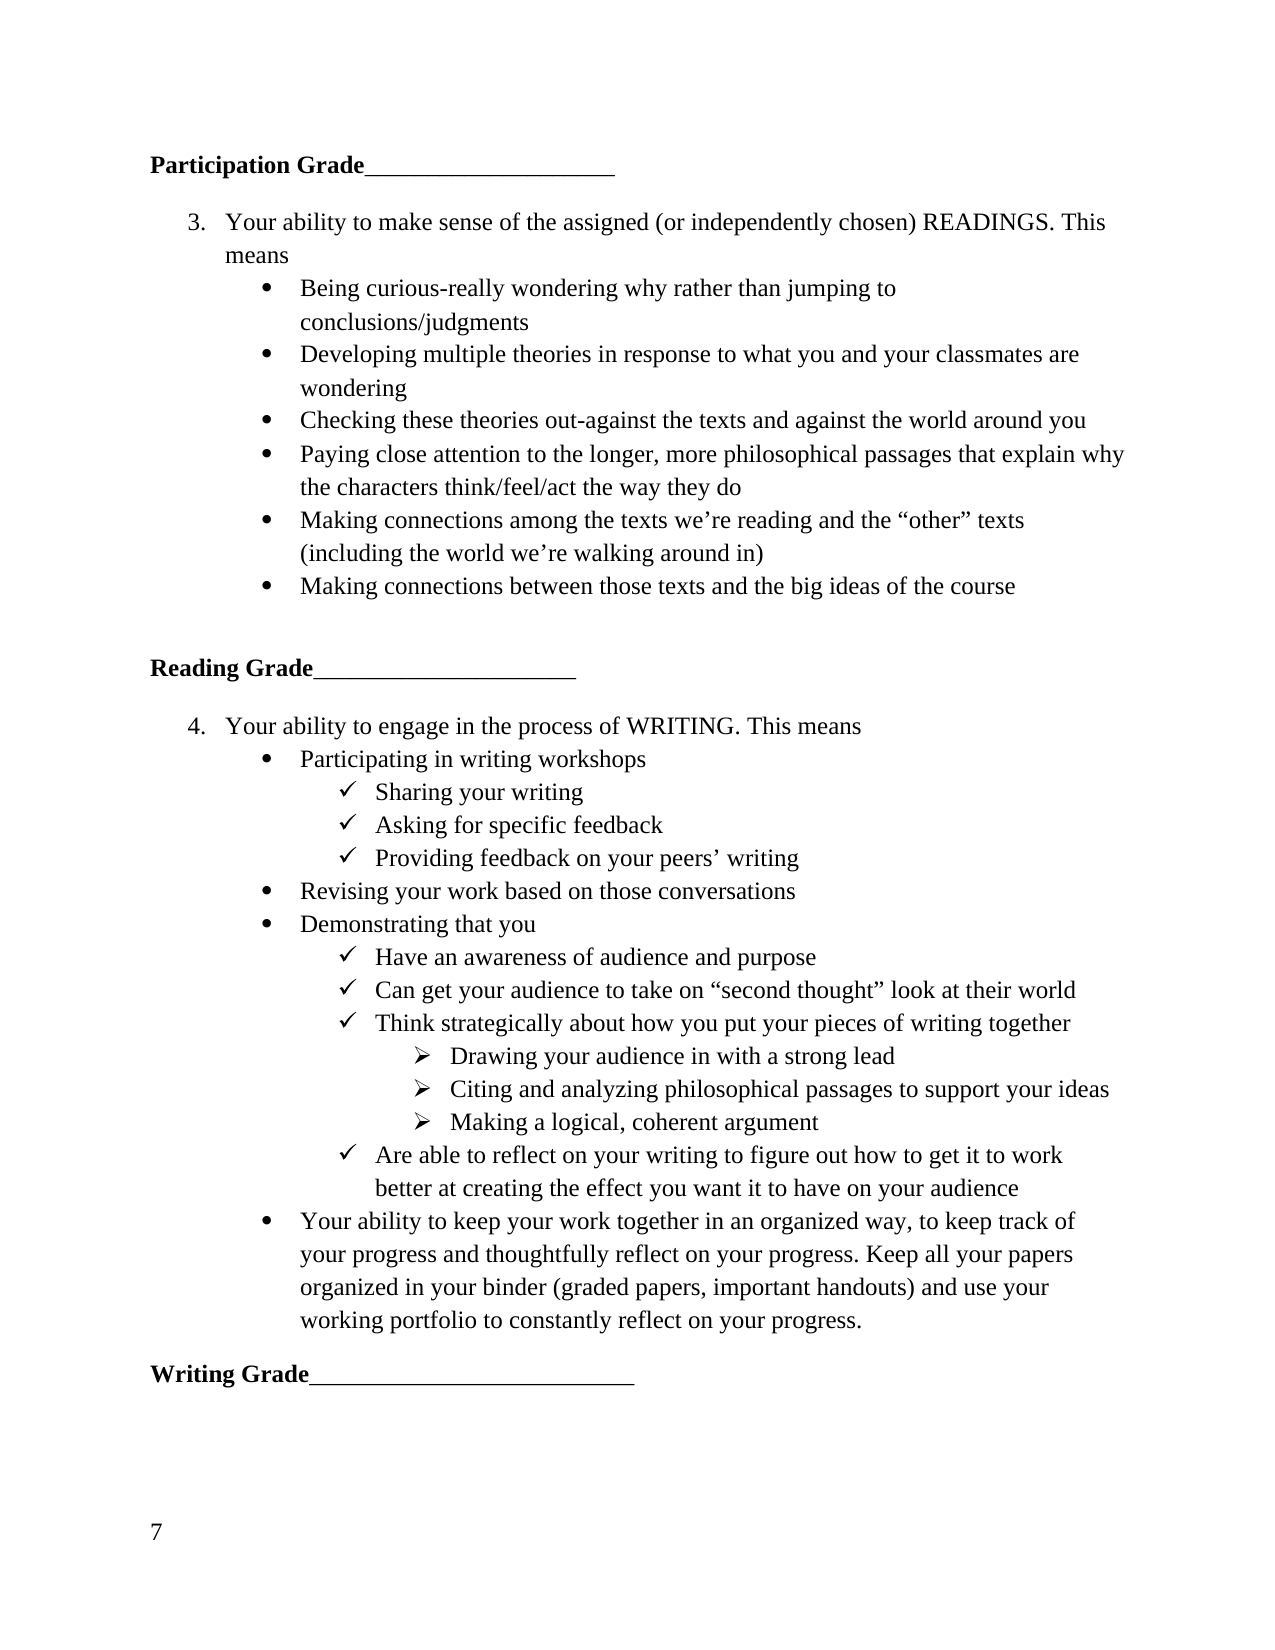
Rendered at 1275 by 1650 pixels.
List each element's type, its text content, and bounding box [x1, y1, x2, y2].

list Have an awareness of audience and purpose [337, 942, 1125, 971]
text Reading Grade_____________________ [150, 653, 1125, 711]
list Your ability to engage in the process of WRITING. This means [187, 711, 1125, 739]
list Developing multiple theories in response to what you and your classmates are wondering [262, 339, 1125, 401]
list Drawing your audience in with a strong lead [412, 1041, 1125, 1070]
list Paying close attention to the longer, more philosophical passages that explain why the characters think/feel/act the way they do [262, 439, 1125, 500]
list Your ability to keep your work together in an organized way, to keep track of your progress and thoughtfully reflect on your progress. Keep all your papers organized in your binder (graded papers, important handouts) and use your working portfolio to constantly reflect on your progress. [262, 1206, 1125, 1334]
list Can get your audience to take on “second thought” look at their world [337, 975, 1125, 1004]
list Demonstrating that you [262, 909, 1125, 938]
list Sharing your writing [337, 777, 1125, 806]
list Being curious-really wondering why rather than jumping to conclusions/judgments [262, 273, 1125, 335]
list Think strategically about how you put your pieces of writing together [337, 1008, 1125, 1037]
list Making connections among the texts we’re reading and the “other” texts (including the world we’re walking around in) [262, 505, 1125, 566]
text Participation Grade____________________ [150, 150, 1125, 179]
list Your ability to make sense of the assigned (or independently chosen) READINGS. This means [187, 207, 1125, 269]
list Are able to reflect on your writing to figure out how to get it to work better at creating the effect you want it to have on your audience [337, 1140, 1125, 1202]
list Making a logical, coherent argument [412, 1107, 1125, 1136]
list Participating in writing workshops [262, 744, 1125, 773]
list Revising your work based on those conversations [262, 876, 1125, 905]
list Asking for specific feedback [337, 810, 1125, 839]
list Checking these theories out-against the texts and against the world around you [262, 406, 1125, 434]
text Writing Grade__________________________ [150, 1359, 1125, 1388]
list Providing feedback on your peers’ writing [337, 843, 1125, 872]
list Citing and analyzing philosophical passages to support your ideas [412, 1074, 1125, 1103]
list Making connections between those texts and the big ideas of the course [262, 571, 1125, 599]
